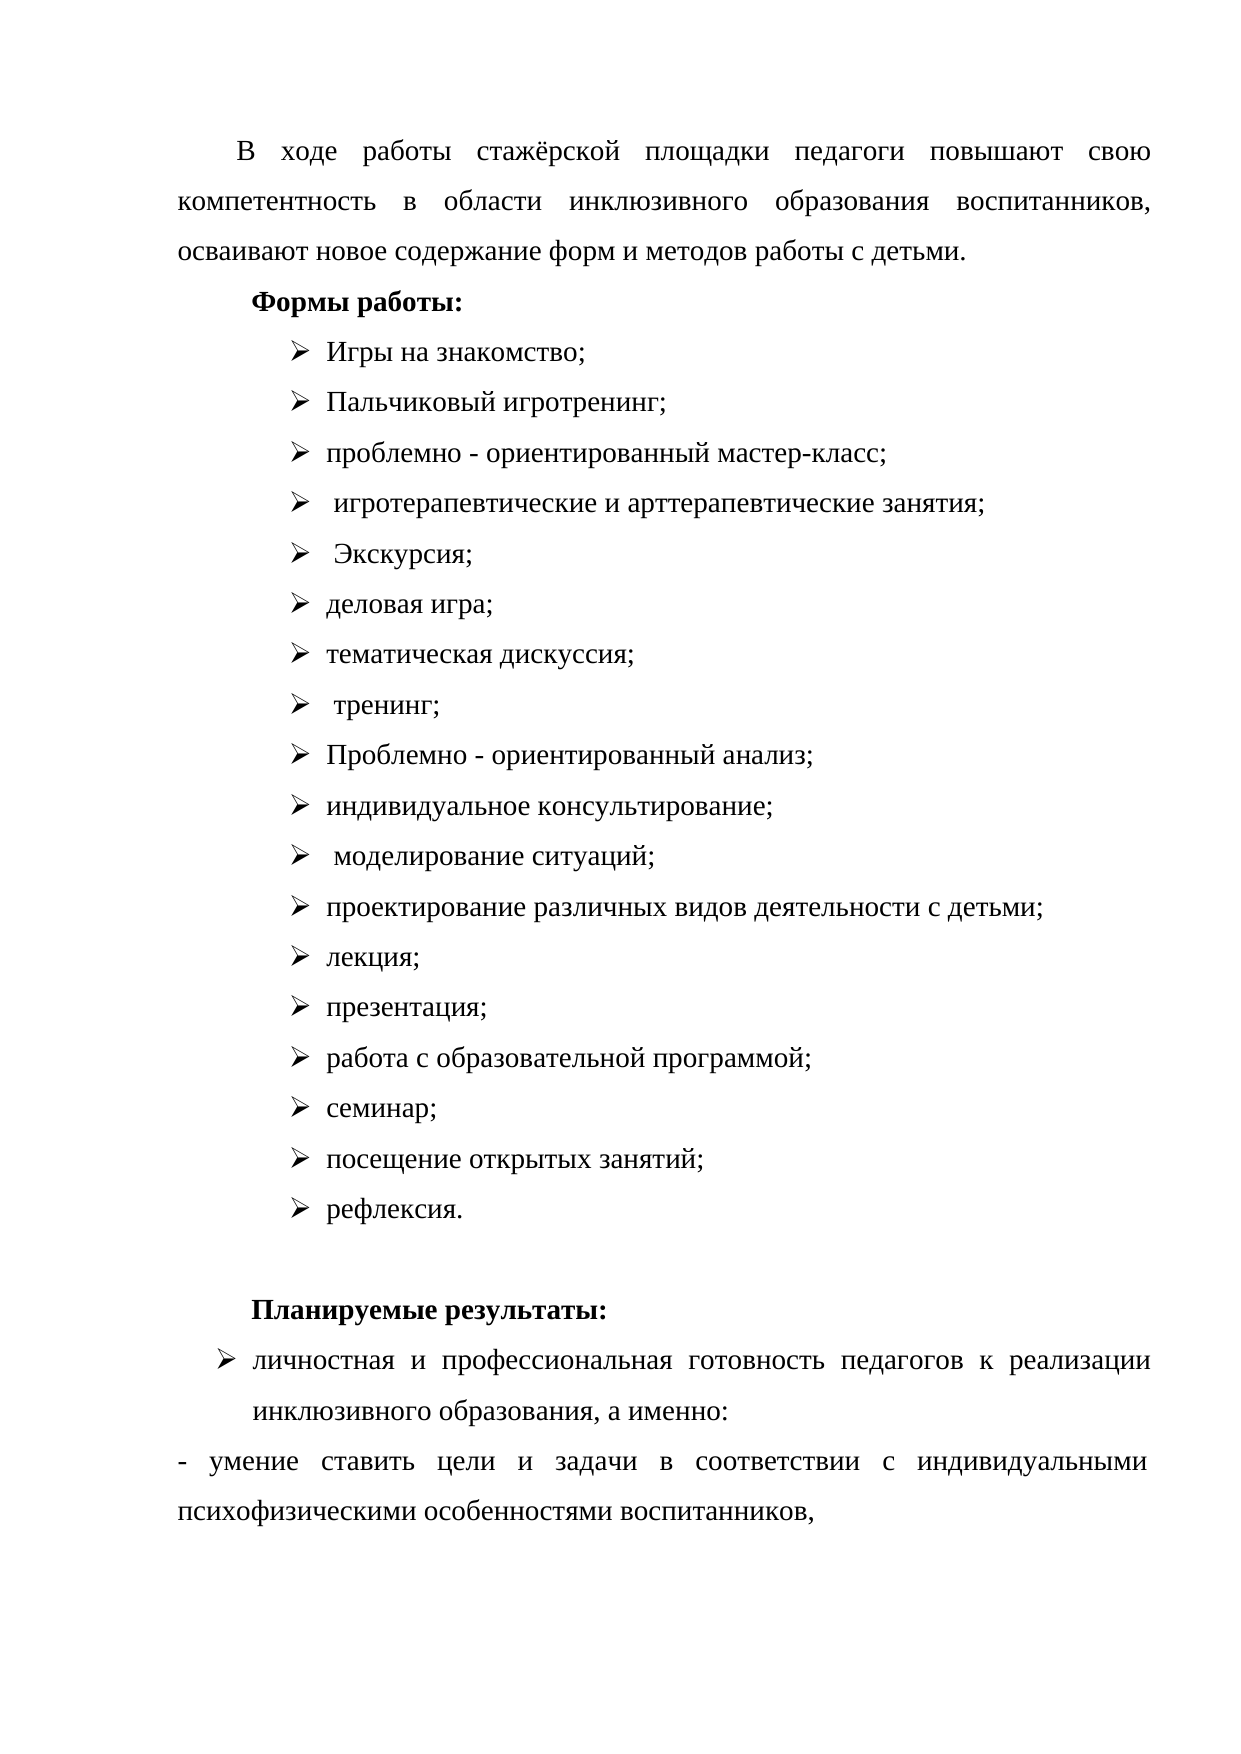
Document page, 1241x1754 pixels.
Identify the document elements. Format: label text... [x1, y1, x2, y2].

text Формы работы: [177, 284, 1152, 317]
list моделирование ситуаций; [288, 838, 1152, 872]
list работа с образовательной программой; [288, 1040, 1152, 1074]
list проектирование различных видов деятельности с детьми; [288, 889, 1152, 922]
list индивидуальное консультирование; [288, 788, 1152, 822]
list деловая игра; [288, 586, 1152, 620]
list Пальчиковый игротренинг; [288, 384, 1152, 418]
list тематическая дискуссия; [288, 637, 1152, 670]
list презентация; [288, 989, 1152, 1023]
list посещение открытых занятий; [288, 1141, 1152, 1174]
list проблемно - ориентированный мастер-класс; [288, 435, 1152, 469]
list рефлексия. [288, 1191, 1152, 1225]
list Игры на знакомство; [288, 334, 1152, 368]
list Проблемно - ориентированный анализ; [288, 737, 1152, 771]
text В ходе работы стажёрской площадки педагоги повышают свою компетентность в области инклюзивного образования воспитанников, осваивают новое содержание форм и методов работы с детьми. [177, 133, 1152, 267]
text Планируемые результаты: [177, 1292, 1152, 1326]
list семинар; [288, 1090, 1152, 1124]
list личностная и профессиональная готовность педагогов к реализации инклюзивного образования, а именно: [215, 1342, 1152, 1426]
text - умение ставить цели и задачи в соответствии с индивидуальными психофизическими особенностями воспитанников, [177, 1443, 1148, 1527]
list игротерапевтические и арттерапевтические занятия; [288, 485, 1152, 519]
list тренинг; [288, 687, 1152, 721]
list Экскурсия; [288, 536, 1152, 569]
list лекция; [288, 939, 1152, 973]
